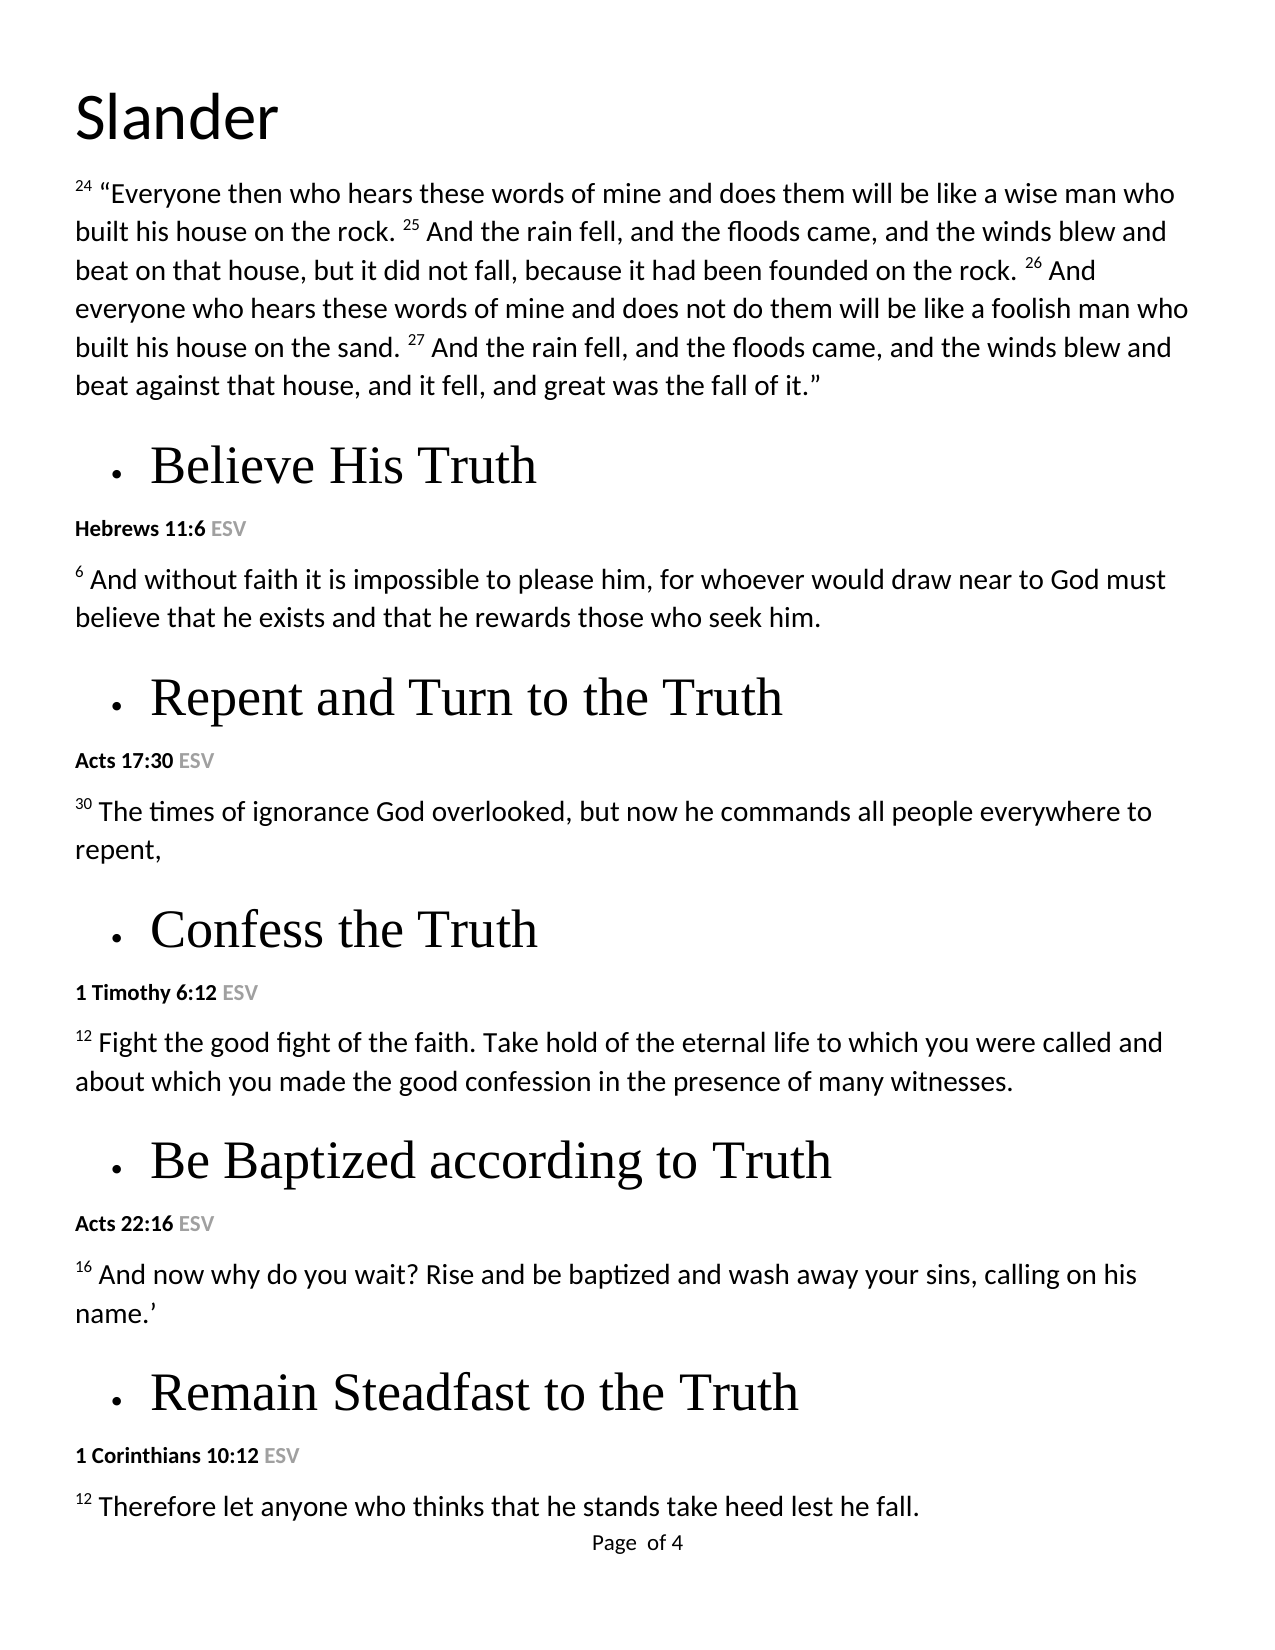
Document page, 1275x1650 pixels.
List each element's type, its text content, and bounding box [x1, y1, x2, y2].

text 1 Corinthians 10:12 ESV [75, 1441, 1200, 1469]
text 1 Timothy 6:12 ESV [75, 978, 1200, 1006]
subtitle Be Baptized according to Truth [112, 1128, 1200, 1191]
text 12 Therefore let anyone who thinks that he stands take heed lest he fall. [75, 1488, 1200, 1524]
subtitle Remain Steadfast to the Truth [112, 1360, 1200, 1423]
text Acts 22:16 ESV [75, 1209, 1200, 1237]
subtitle Repent and Turn to the Truth [112, 665, 1200, 727]
text 30 The times of ignorance God overlooked, but now he commands all people everywhere to repent, [75, 793, 1200, 867]
text 6 And without faith it is impossible to please him, for whoever would draw near to God must believe that he exists and that he rewards those who seek him. [75, 561, 1200, 635]
text Acts 17:30 ESV [75, 746, 1200, 774]
text 16 And now why do you wait? Rise and be baptized and wash away your sins, calling on his name.’ [75, 1256, 1200, 1330]
text 24 “Everyone then who hears these words of mine and does them will be like a wise man who built his house on the rock. 25 And the rain fell, and the floods came, and the winds blew and beat on that house, but it did not fall, because it had been founded on the rock. 26 And everyone who hears these words of mine and does not do them will be like a foolish man who built his house on the sand. 27 And the rain fell, and the floods came, and the winds blew and beat against that house, and it fell, and great was the fall of it.” [75, 175, 1200, 403]
text Hebrews 11:6 ESV [75, 514, 1200, 542]
subtitle Believe His Truth [112, 433, 1200, 495]
subtitle Confess the Truth [112, 897, 1200, 959]
text 12 Fight the good fight of the faith. Take hold of the eternal life to which you were called and about which you made the good confession in the presence of many witnesses. [75, 1024, 1200, 1098]
